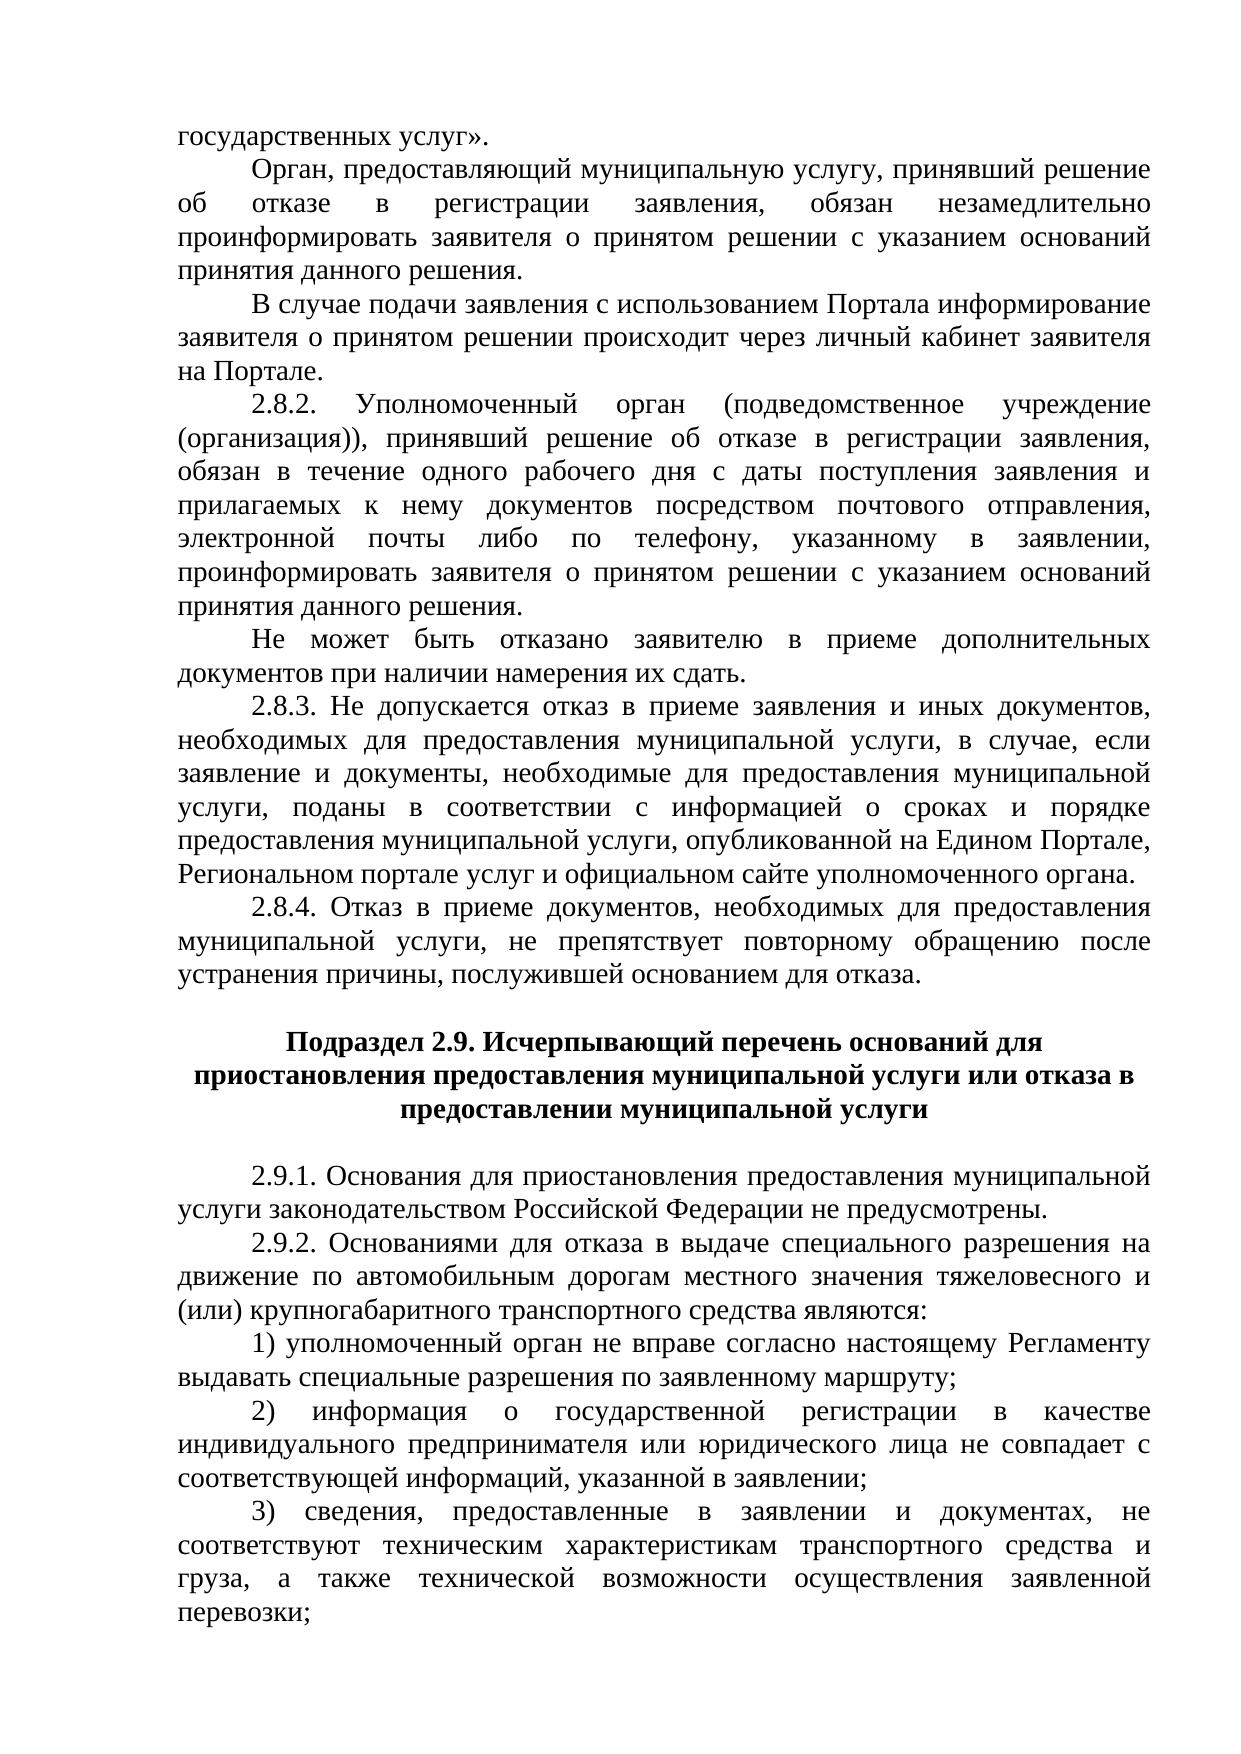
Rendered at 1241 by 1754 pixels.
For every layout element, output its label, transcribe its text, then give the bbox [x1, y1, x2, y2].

text 2.9.2. Основаниями для отказа в выдаче специального разрешения на движение по автомобильным дорогам местного значения тяжеловесного и (или) крупногабаритного транспортного средства являются: [177, 1225, 1152, 1326]
text Подраздел 2.9. Исчерпывающий перечень оснований для приостановления предоставления муниципальной услуги или отказа в предоставлении муниципальной услуги [177, 1024, 1152, 1124]
text В случае подачи заявления с использованием Портала информирование заявителя о принятом решении происходит через личный кабинет заявителя на Портале. [177, 286, 1152, 386]
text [177, 118, 1152, 152]
text 2.8.2. Уполномоченный орган (подведомственное учреждение (организация)), принявший решение об отказе в регистрации заявления, обязан в течение одного рабочего дня с даты поступления заявления и прилагаемых к нему документов посредством почтового отправления, электронной почты либо по телефону, указанному в заявлении, проинформировать заявителя о принятом решении с указанием оснований принятия данного решения. [177, 386, 1152, 621]
text 2) информация о государственной регистрации в качестве индивидуального предпринимателя или юридического лица не совпадает с соответствующей информаций, указанной в заявлении; [177, 1393, 1152, 1493]
text Орган, предоставляющий муниципальную услугу, принявший решение об отказе в регистрации заявления, обязан незамедлительно проинформировать заявителя о принятом решении с указанием оснований принятия данного решения. [177, 152, 1152, 286]
text 2.8.4. Отказ в приеме документов, необходимых для предоставления муниципальной услуги, не препятствует повторному обращению после устранения причины, послужившей основанием для отказа. [177, 889, 1152, 990]
text Не может быть отказано заявителю в приеме дополнительных документов при наличии намерения их сдать. [177, 621, 1152, 688]
text 2.9.1. Основания для приостановления предоставления муниципальной услуги законодательством Российской Федерации не предусмотрены. [177, 1158, 1152, 1225]
text 3) сведения, предоставленные в заявлении и документах, не соответствуют техническим характеристикам транспортного средства и груза, а также технической возможности осуществления заявленной перевозки; [177, 1493, 1152, 1627]
text 1) уполномоченный орган не вправе согласно настоящему Регламенту выдавать специальные разрешения по заявленному маршруту; [177, 1326, 1152, 1393]
text 2.8.3. Не допускается отказ в приеме заявления и иных документов, необходимых для предоставления муниципальной услуги, в случае, если заявление и документы, необходимые для предоставления муниципальной услуги, поданы в соответствии с информацией о сроках и порядке предоставления муниципальной услуги, опубликованной на Едином Портале, Региональном портале услуг и официальном сайте уполномоченного органа. [177, 688, 1152, 889]
